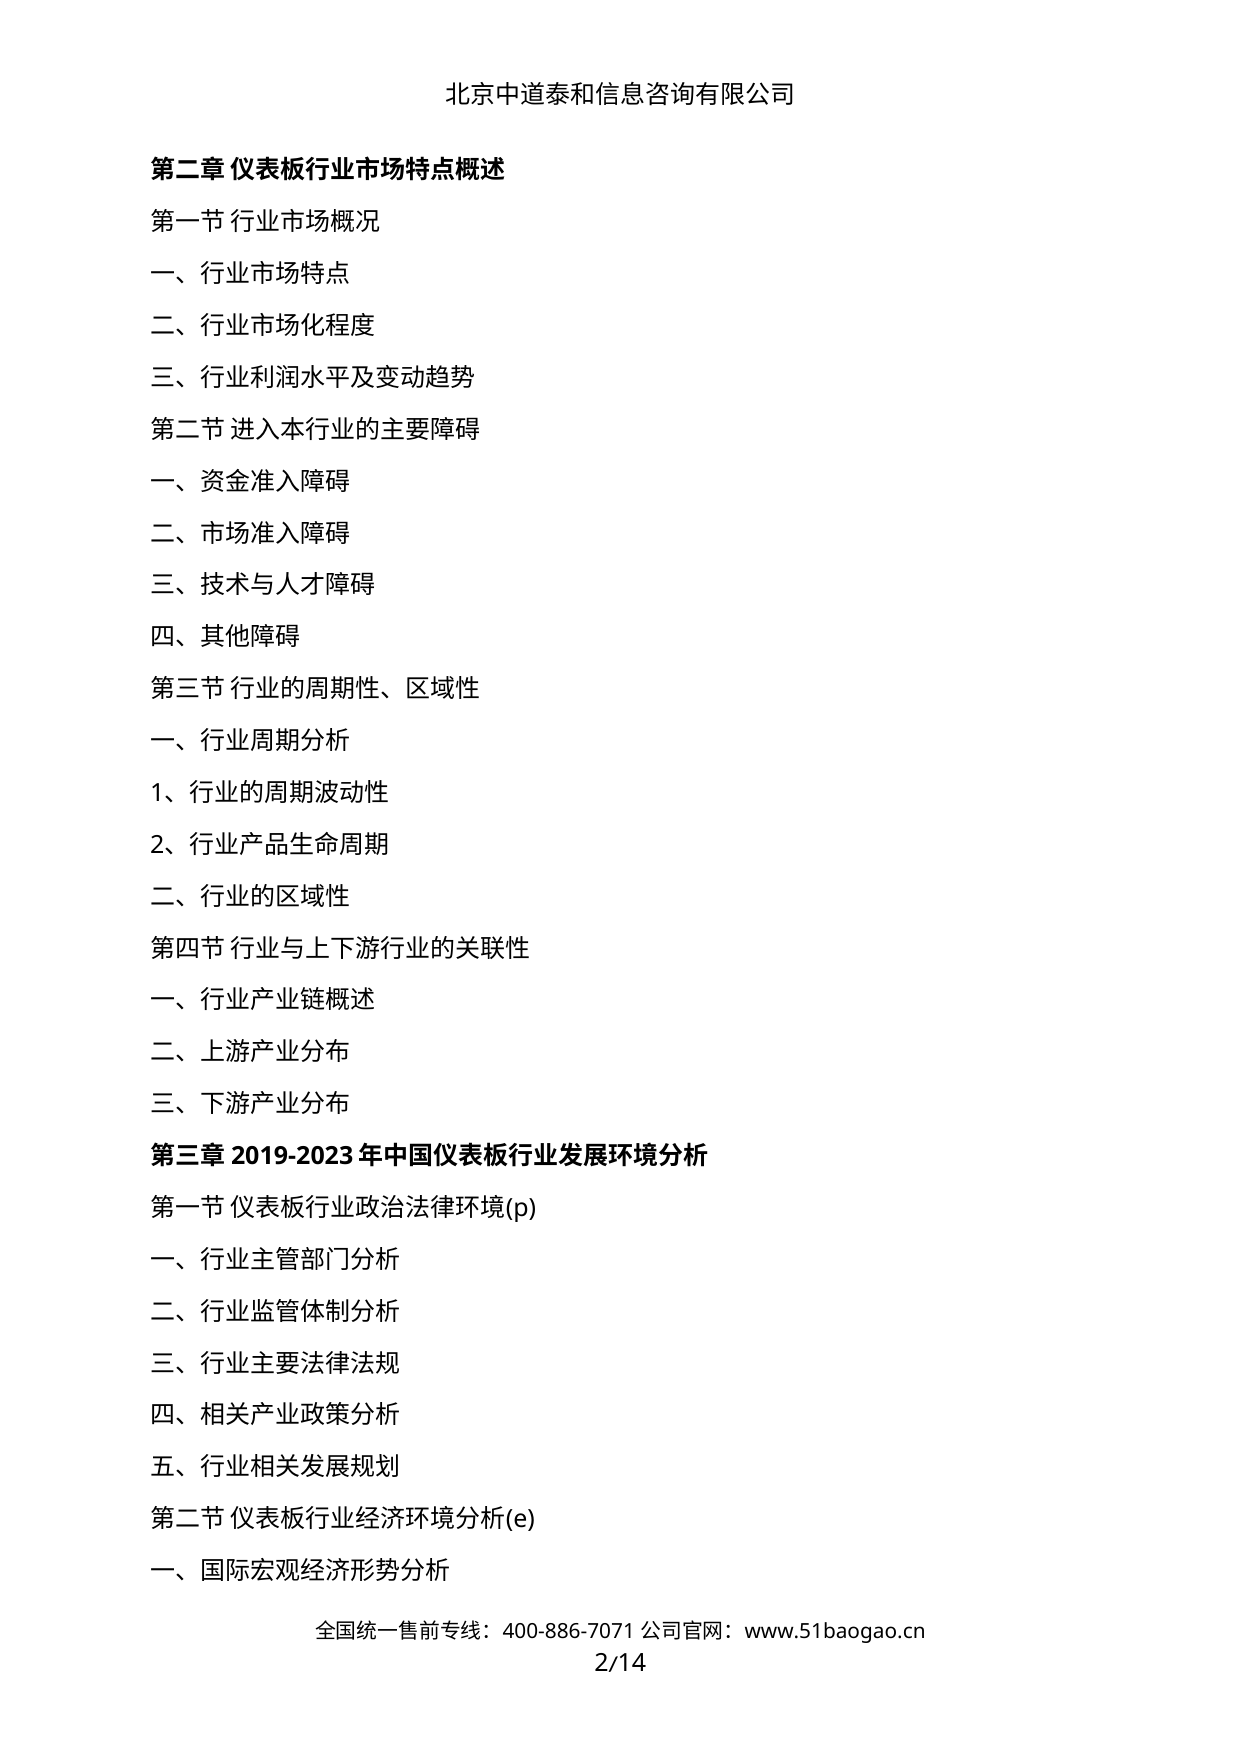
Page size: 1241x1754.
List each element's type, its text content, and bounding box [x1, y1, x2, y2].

text 1、行业的周期波动性 [150, 772, 1090, 809]
text 一、国际宏观经济形势分析 [150, 1551, 1090, 1587]
text 四、相关产业政策分析 [150, 1395, 1090, 1431]
text 二、市场准入障碍 [150, 513, 1090, 549]
text 四、其他障碍 [150, 617, 1090, 653]
text 二、行业监管体制分析 [150, 1291, 1090, 1327]
text 第一节 仪表板行业政治法律环境(p) [150, 1187, 1090, 1224]
text 二、行业的区域性 [150, 876, 1090, 912]
text 一、行业主管部门分析 [150, 1239, 1090, 1276]
text 一、行业市场特点 [150, 254, 1090, 290]
text 二、行业市场化程度 [150, 306, 1090, 342]
text 第四节 行业与上下游行业的关联性 [150, 928, 1090, 964]
text 三、技术与人才障碍 [150, 565, 1090, 601]
text 五、行业相关发展规划 [150, 1447, 1090, 1483]
text 第二章 仪表板行业市场特点概述 [150, 150, 1090, 186]
text 二、上游产业分布 [150, 1032, 1090, 1068]
text 2、行业产品生命周期 [150, 824, 1090, 861]
text 三、下游产业分布 [150, 1084, 1090, 1120]
text 一、资金准入障碍 [150, 461, 1090, 497]
text 一、行业产业链概述 [150, 980, 1090, 1016]
text 第一节 行业市场概况 [150, 202, 1090, 238]
text 第二节 仪表板行业经济环境分析(e) [150, 1499, 1090, 1535]
text 第三章 2019-2023年中国仪表板行业发展环境分析 [150, 1136, 1090, 1172]
text 第二节 进入本行业的主要障碍 [150, 409, 1090, 446]
text 三、行业主要法律法规 [150, 1343, 1090, 1379]
text 三、行业利润水平及变动趋势 [150, 357, 1090, 394]
text 第三节 行业的周期性、区域性 [150, 669, 1090, 705]
text 一、行业周期分析 [150, 721, 1090, 757]
